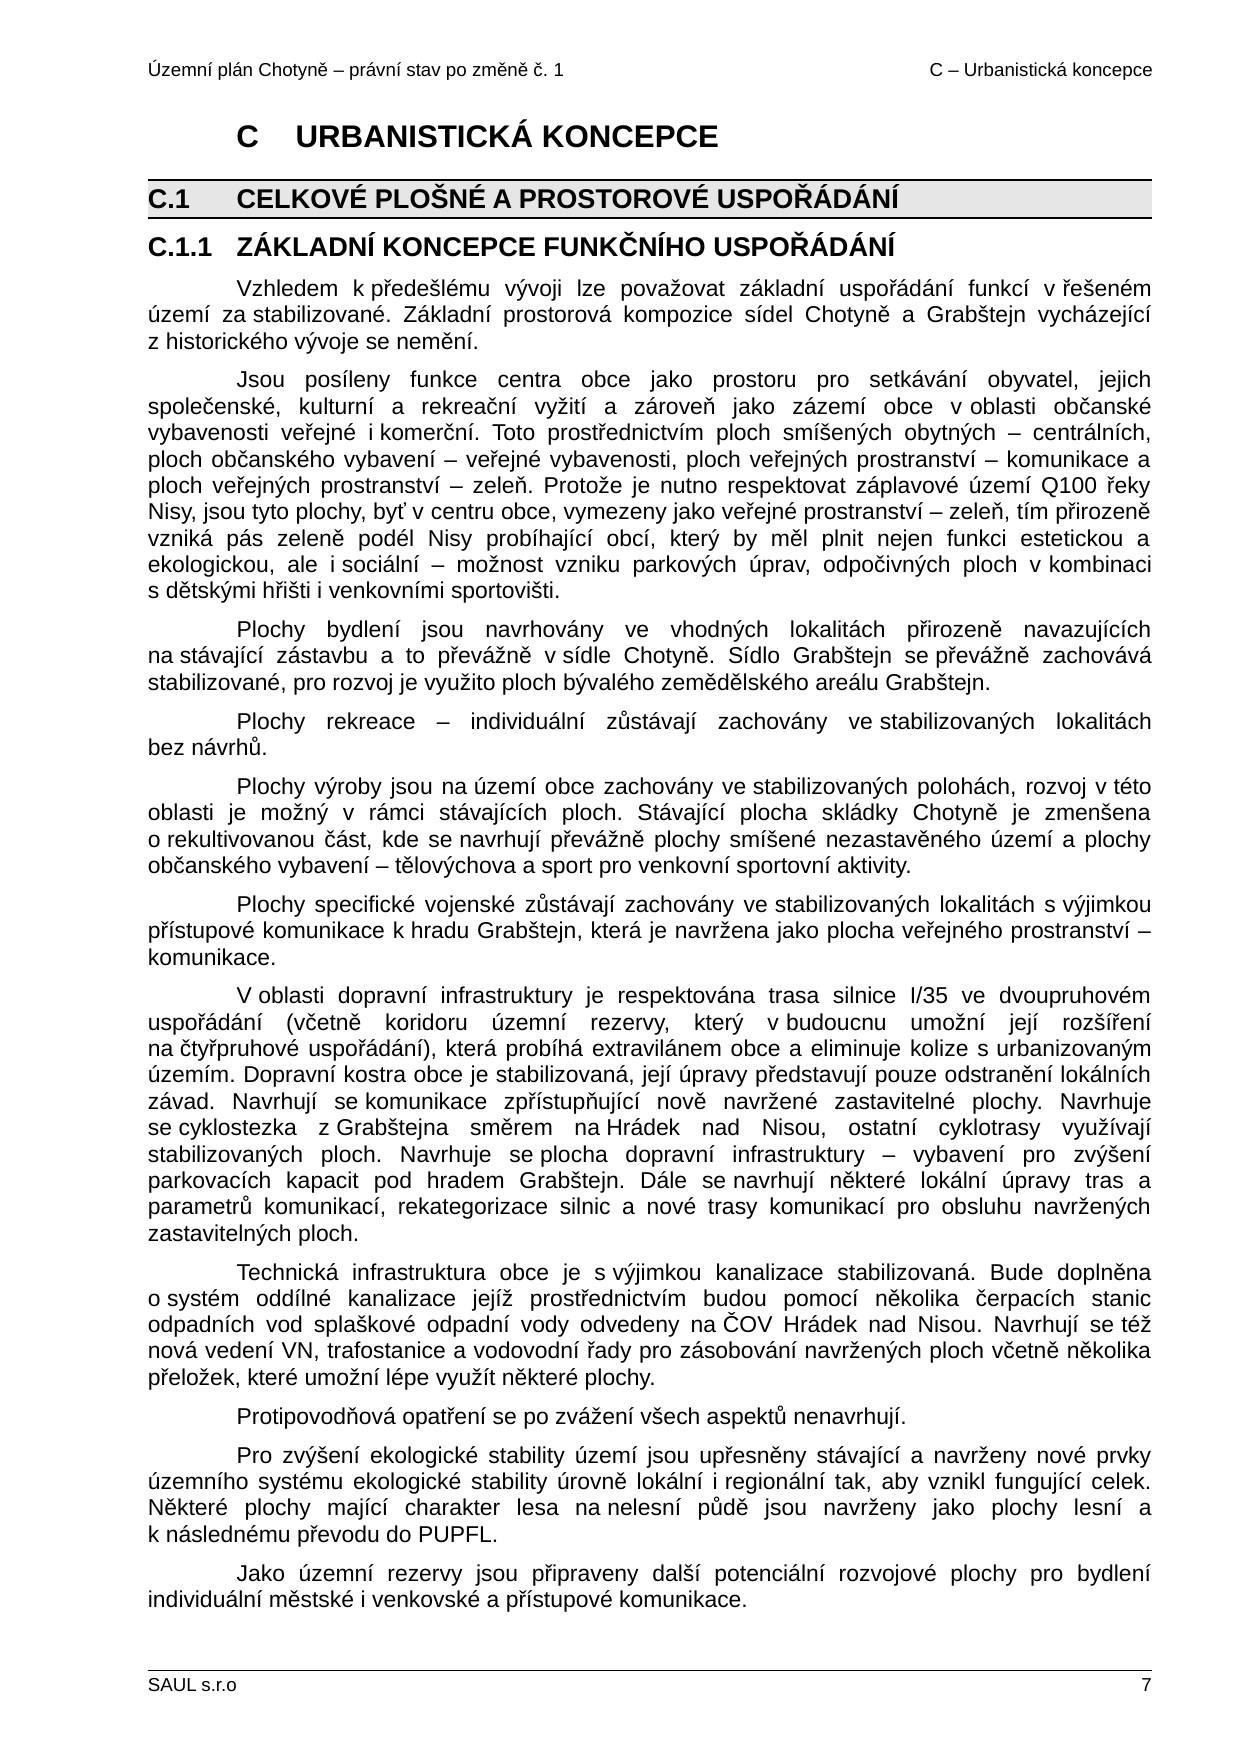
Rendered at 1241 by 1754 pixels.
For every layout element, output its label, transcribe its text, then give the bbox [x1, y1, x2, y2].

text Pro zvýšení ekologické stability území jsou upřesněny stávající a navrženy nové prvky územního systému ekologické stability úrovně lokální i regionální tak, aby vznikl fungující celek. Některé plochy mající charakter lesa na nelesní půdě jsou navrženy jako plochy lesní a k následnému převodu do PUPFL. [148, 1442, 1152, 1547]
text Plochy specifické vojenské zůstávají zachovány ve stabilizovaných lokalitách s výjimkou přístupové komunikace k hradu Grabštejn, která je navržena jako plocha veřejného prostranství – komunikace. [148, 891, 1152, 970]
text C.1.1 Základní koncepce funkčního uspořádání [148, 231, 1152, 262]
text C.1 Celkové plošné a prostorové uspořádání [148, 181, 1152, 217]
text Protipovodňová opatření se po zvážení všech aspektů nenavrhují. [148, 1403, 1152, 1429]
text Jsou posíleny funkce centra obce jako prostoru pro setkávání obyvatel, jejich společenské, kulturní a rekreační vyžití a zároveň jako zázemí obce v oblasti občanské vybavenosti veřejné i komerční. Toto prostřednictvím ploch smíšených obytných – centrálních, ploch občanského vybavení – veřejné vybavenosti, ploch veřejných prostranství – komunikace a ploch veřejných prostranství – zeleň. Protože je nutno respektovat záplavové území Q100 řeky Nisy, jsou tyto plochy, byť v centru obce, vymezeny jako veřejné prostranství – zeleň, tím přirozeně vzniká pás zeleně podél Nisy probíhající obcí, který by měl plnit nejen funkci estetickou a ekologickou, ale i sociální – možnost vzniku parkových úprav, odpočivných ploch v kombinaci s dětskými hřišti i venkovními sportovišti. [148, 366, 1152, 604]
text Jako územní rezervy jsou připraveny další potenciální rozvojové plochy pro bydlení individuální městské i venkovské a přístupové komunikace. [148, 1559, 1152, 1612]
text Plochy výroby jsou na území obce zachovány ve stabilizovaných polohách, rozvoj v této oblasti je možný v rámci stávajících ploch. Stávající plocha skládky Chotyně je zmenšena o rekultivovanou část, kde se navrhují převážně plochy smíšené nezastavěného území a plochy občanského vybavení – tělovýchova a sport pro venkovní sportovní aktivity. [148, 773, 1152, 878]
text Plochy rekreace – individuální zůstávají zachovány ve stabilizovaných lokalitách bez návrhů. [148, 708, 1152, 760]
text Vzhledem k předešlému vývoji lze považovat základní uspořádání funkcí v řešeném území za stabilizované. Základní prostorová kompozice sídel Chotyně a Grabštejn vycházející z historického vývoje se nemění. [148, 275, 1152, 354]
text V oblasti dopravní infrastruktury je respektována trasa silnice I/35 ve dvoupruhovém uspořádání (včetně koridoru územní rezervy, který v budoucnu umožní její rozšíření na čtyřpruhové uspořádání), která probíhá extravilánem obce a eliminuje kolize s urbanizovaným územím. Dopravní kostra obce je stabilizovaná, její úpravy představují pouze odstranění lokálních závad. Navrhují se komunikace zpřístupňující nově navržené zastavitelné plochy. Navrhuje se cyklostezka z Grabštejna směrem na Hrádek nad Nisou, ostatní cyklotrasy využívají stabilizovaných ploch. Navrhuje se plocha dopravní infrastruktury – vybavení pro zvýšení parkovacích kapacit pod hradem Grabštejn. Dále se navrhují některé lokální úpravy tras a parametrů komunikací, rekategorizace silnic a nové trasy komunikací pro obsluhu navržených zastavitelných ploch. [148, 982, 1152, 1246]
text Plochy bydlení jsou navrhovány ve vhodných lokalitách přirozeně navazujících na stávající zástavbu a to převážně v sídle Chotyně. Sídlo Grabštejn se převážně zachovává stabilizované, pro rozvoj je využito ploch bývalého zemědělského areálu Grabštejn. [148, 616, 1152, 695]
text Technická infrastruktura obce je s výjimkou kanalizace stabilizovaná. Bude doplněna o systém oddílné kanalizace jejíž prostřednictvím budou pomocí několika čerpacích stanic odpadních vod splaškové odpadní vody odvedeny na ČOV Hrádek nad Nisou. Navrhují se též nová vedení VN, trafostanice a vodovodní řady pro zásobování navržených ploch včetně několika přeložek, které umožní lépe využít některé plochy. [148, 1258, 1152, 1390]
text C Urbanistická koncepce [236, 118, 1152, 154]
